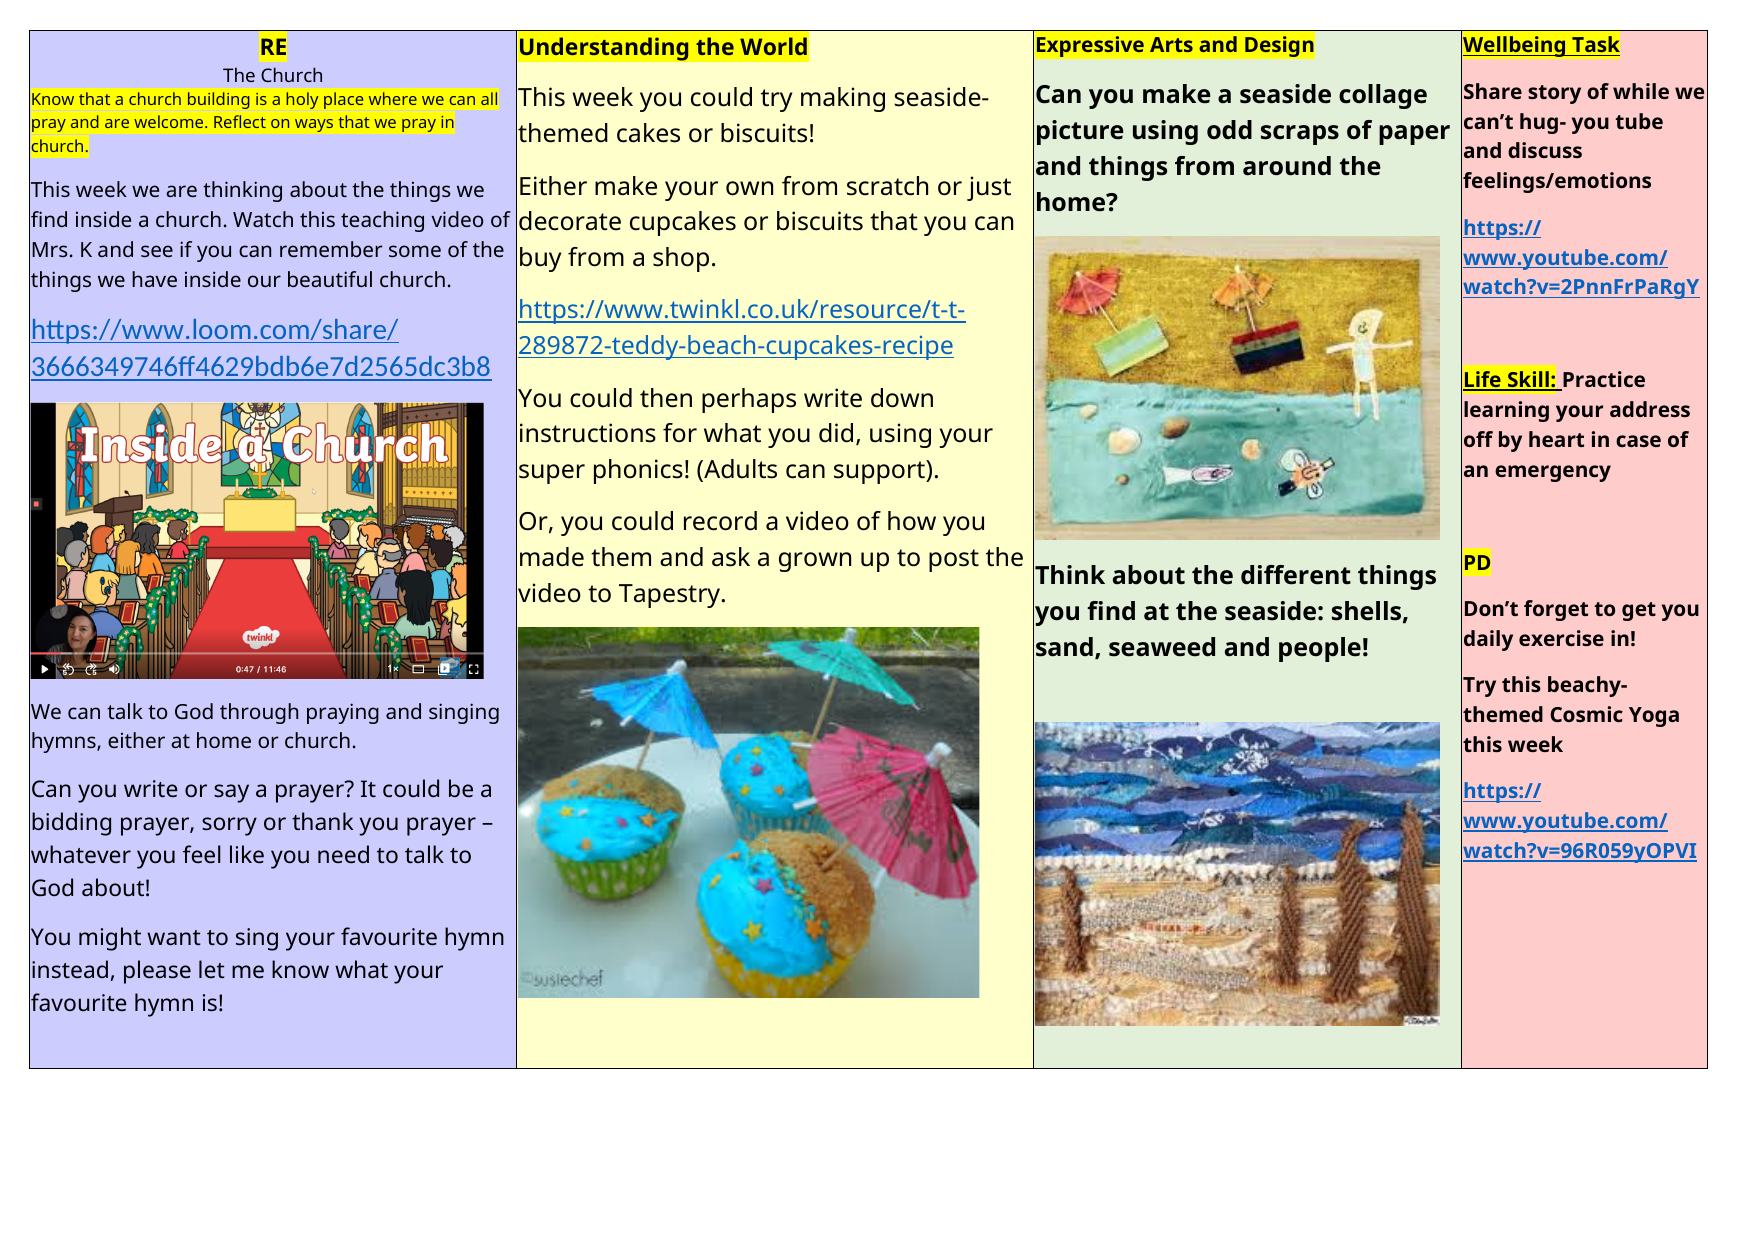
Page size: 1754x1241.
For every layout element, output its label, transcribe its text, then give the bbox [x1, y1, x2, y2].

table_cell Understanding the World This week you could try making seaside-themed cakes or biscuits! Either make your own from scratch or just decorate cupcakes or biscuits that you can buy from a shop. https://www.twinkl.co.uk/resource/t-t-289872-teddy-beach-cupcakes-recipe You could then perhaps write down instructions for what you did, using your super phonics! (Adults can support). Or, you could record a video of how you made them and ask a grown up to post the video to Tapestry. [517, 31, 1033, 1068]
table_cell RE The Church Know that a church building is a holy place where we can all pray and are welcome. Reflect on ways that we pray in church. This week we are thinking about the things we find inside a church. Watch this teaching video of Mrs. K and see if you can remember some of the things we have inside our beautiful church. https://www.loom.com/share/3666349746ff4629bdb6e7d2565dc3b8 We can talk to God through praying and singing hymns, either at home or church. Can you write or say a prayer? It could be a bidding prayer, sorry or thank you prayer – whatever you feel like you need to talk to God about! You might want to sing your favourite hymn instead, please let me know what your favourite hymn is! [30, 31, 516, 1068]
table_cell Expressive Arts and Design Can you make a seaside collage picture using odd scraps of paper and things from around the home? Think about the different things you find at the seaside: shells, sand, seaweed and people! [1034, 31, 1461, 1068]
table_cell Wellbeing Task Share story of while we can’t hug- you tube and discuss feelings/emotions https://www.youtube.com/watch?v=2PnnFrPaRgY Life Skill: Practice learning your address off by heart in case of an emergency PD Don’t forget to get you daily exercise in! Try this beachy-themed Cosmic Yoga this week https://www.youtube.com/watch?v=96R059yOPVI [1462, 31, 1707, 1068]
picture [1034, 722, 1440, 1026]
picture [517, 627, 980, 998]
picture [30, 402, 484, 679]
picture [1034, 236, 1440, 540]
